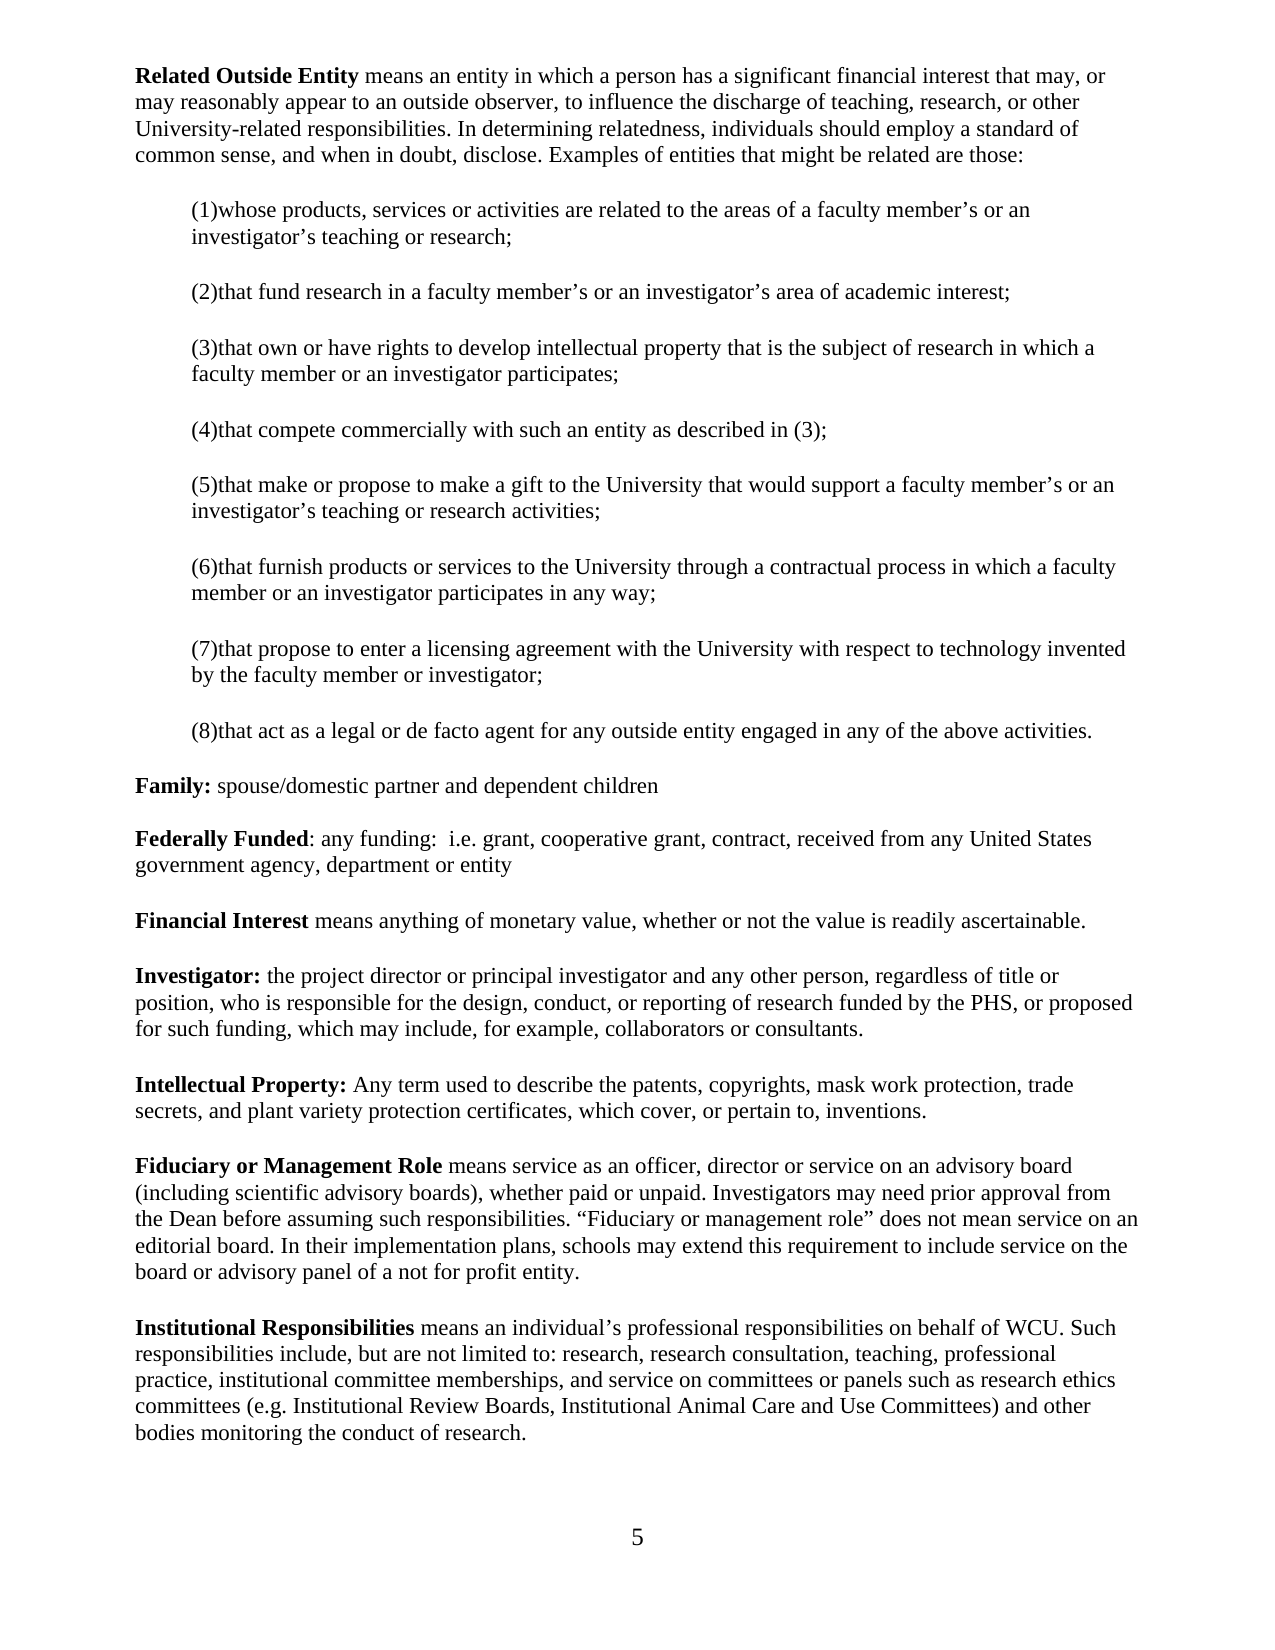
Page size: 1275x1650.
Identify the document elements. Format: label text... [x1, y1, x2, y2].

text Fiduciary or Management Role means service as an officer, director or service on an advisory board (including scientific advisory boards), whether paid or unpaid. Investigators may need prior approval from the Dean before assuming such responsibilities. “Fiduciary or management role” does not mean service on an editorial board. In their implementation plans, schools may extend this requirement to include service on the board or advisory panel of a not for profit entity. [135, 1153, 1140, 1284]
text Federally Funded: any funding: i.e. grant, cooperative grant, contract, received from any United States government agency, department or entity [135, 825, 1140, 878]
text (6)that furnish products or services to the University through a contractual process in which a faculty member or an investigator participates in any way; [191, 553, 1140, 606]
text Institutional Responsibilities means an individual’s professional responsibilities on behalf of WCU. Such responsibilities include, but are not limited to: research, research consultation, teaching, professional practice, institutional committee memberships, and service on committees or panels such as research ethics committees (e.g. Institutional Review Boards, Institutional Animal Care and Use Committees) and other bodies monitoring the conduct of research. [135, 1313, 1140, 1445]
text Family: spouse/domestic partner and dependent children [135, 772, 1140, 799]
text Financial Interest means anything of monetary value, whether or not the value is readily ascertainable. [135, 907, 1140, 933]
text (1)whose products, services or activities are related to the areas of a faculty member’s or an investigator’s teaching or research; [191, 196, 1140, 249]
text (3)that own or have rights to develop intellectual property that is the subject of research in which a faculty member or an investigator participates; [191, 334, 1140, 387]
text Related Outside Entity means an entity in which a person has a significant financial interest that may, or may reasonably appear to an outside observer, to influence the discharge of teaching, research, or other University-related responsibilities. In determining relatedness, individuals should employ a standard of common sense, and when in doubt, disclose. Examples of entities that might be related are those: [135, 62, 1140, 167]
text Intellectual Property: Any term used to describe the patents, copyrights, mask work protection, trade secrets, and plant variety protection certificates, which cover, or pertain to, inventions. [135, 1071, 1140, 1123]
text (4)that compete commercially with such an entity as described in (3); [191, 416, 1140, 442]
text (8)that act as a legal or de facto agent for any outside entity engaged in any of the above activities. [191, 717, 1140, 743]
text (5)that make or propose to make a gift to the University that would support a faculty member’s or an investigator’s teaching or research activities; [191, 471, 1140, 524]
text (2)that fund research in a faculty member’s or an investigator’s area of academic interest; [191, 278, 1140, 305]
text Investigator: the project director or principal investigator and any other person, regardless of title or position, who is responsible for the design, conduct, or reporting of research funded by the PHS, or proposed for such funding, which may include, for example, collaborators or consultants. [135, 962, 1140, 1042]
text (7)that propose to enter a licensing agreement with the University with respect to technology invented by the faculty member or investigator; [191, 635, 1140, 688]
